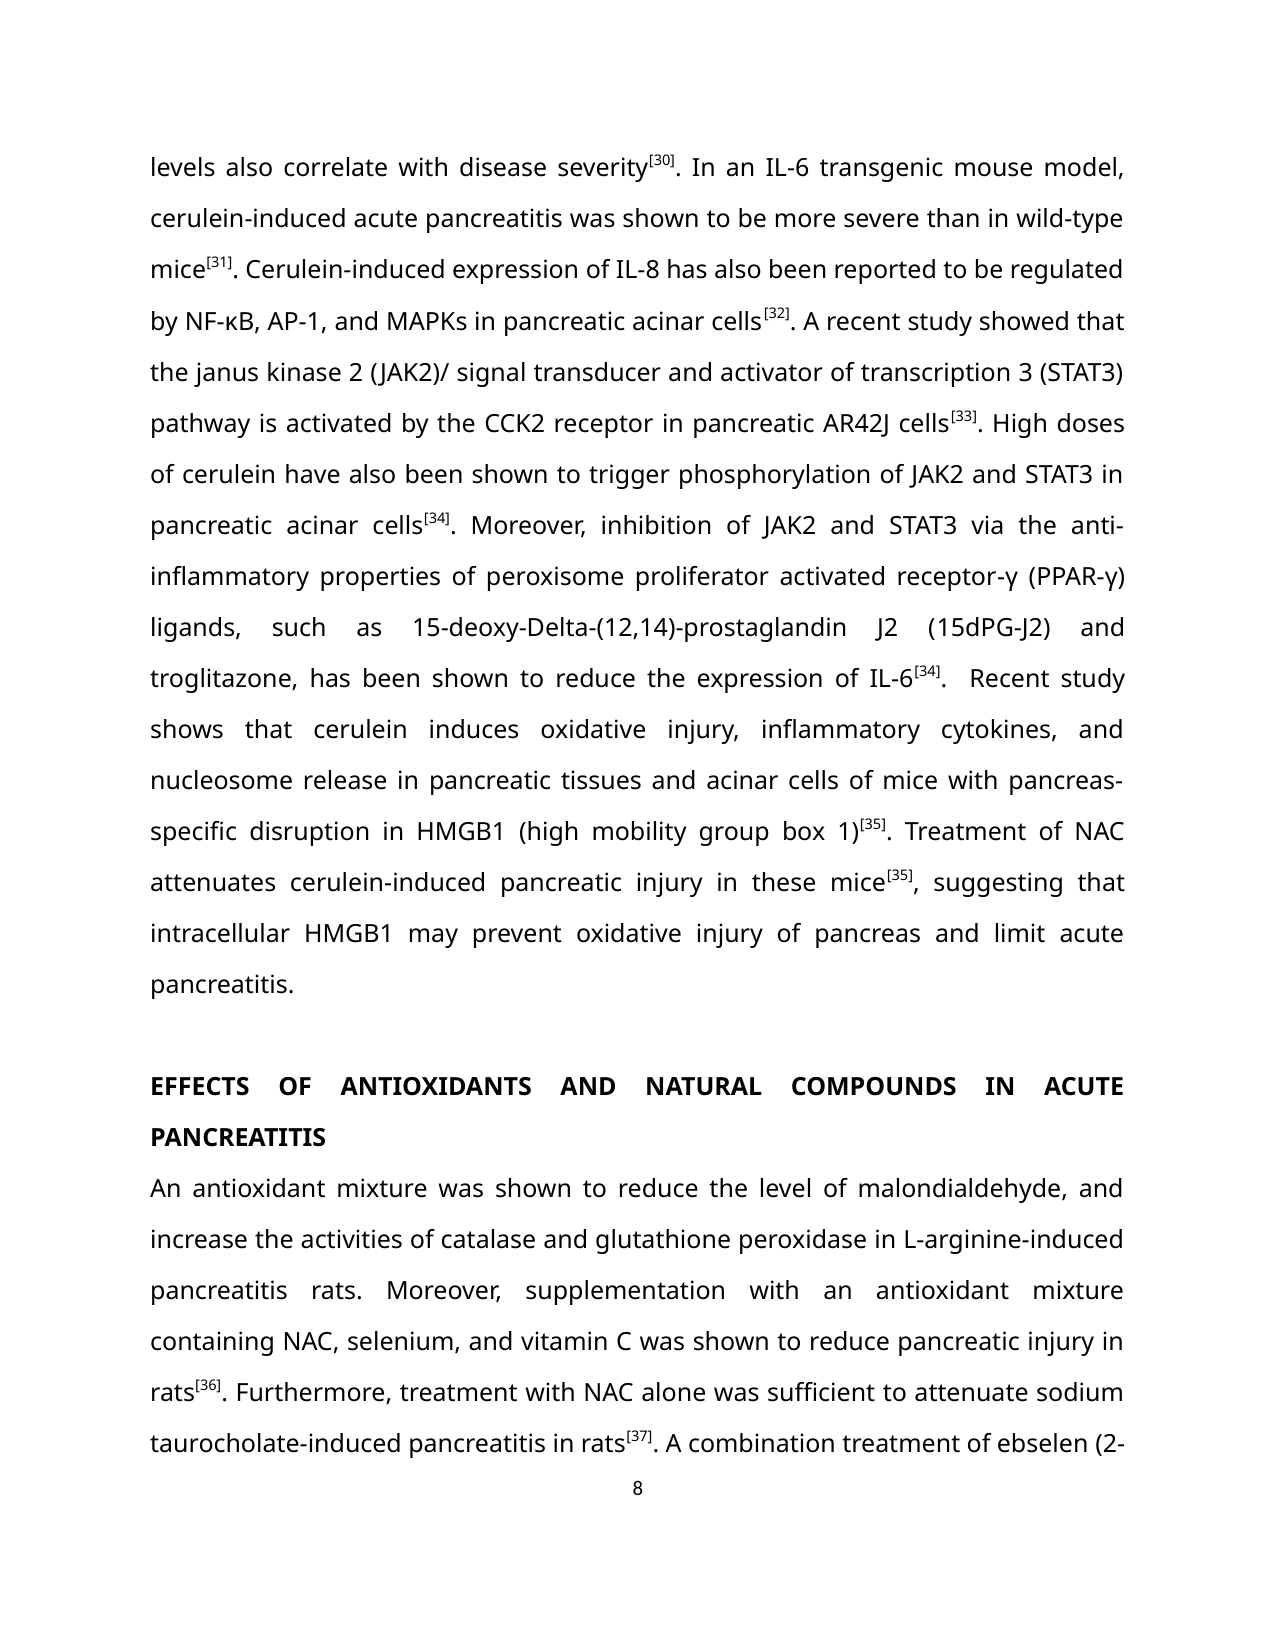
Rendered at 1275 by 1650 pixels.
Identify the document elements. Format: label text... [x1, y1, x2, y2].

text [150, 150, 1125, 1001]
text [150, 1171, 1125, 1460]
text Effects of antioxidantS and natural compoundS in acute pancreatitis [150, 1069, 1125, 1154]
